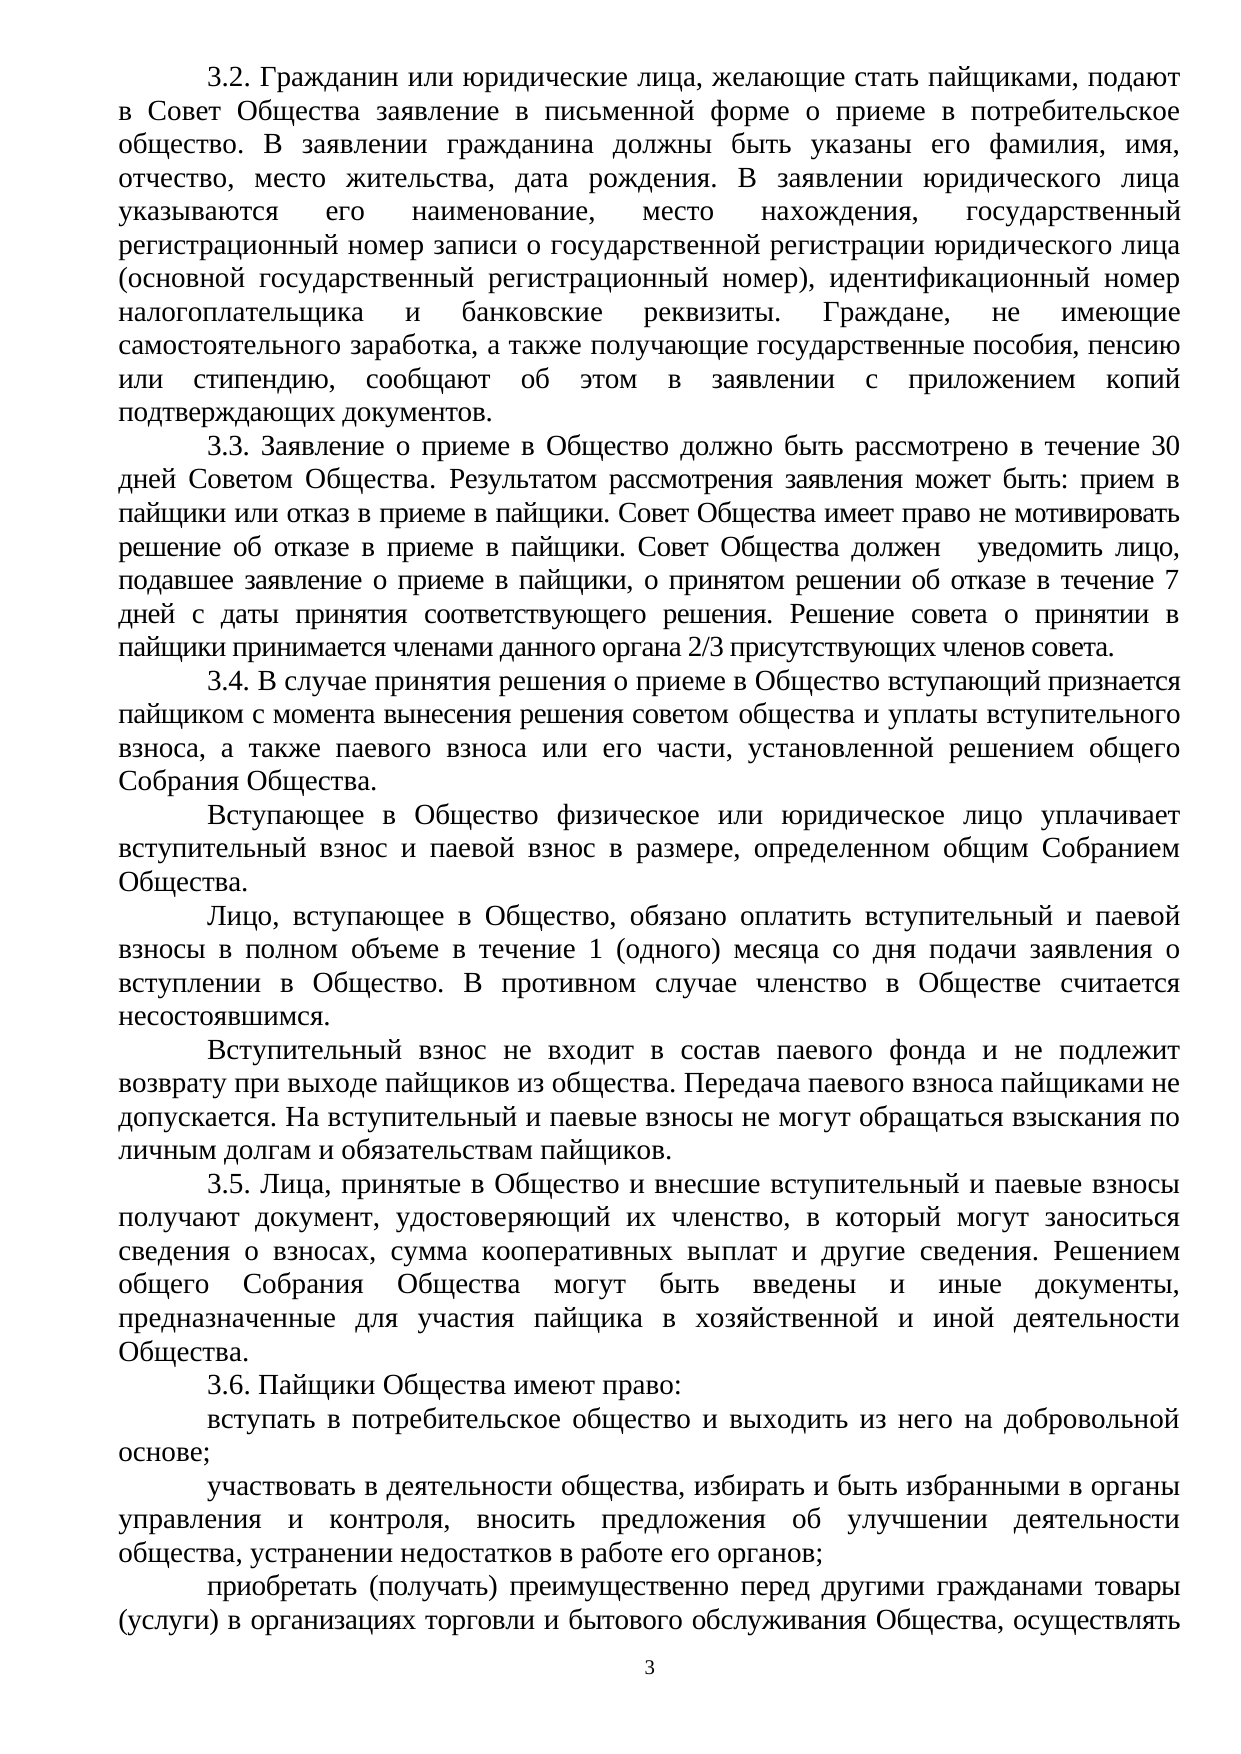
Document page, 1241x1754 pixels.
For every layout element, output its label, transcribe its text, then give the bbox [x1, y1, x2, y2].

text вступать в потребительское общество и выходить из него на добровольной основе; [118, 1401, 1181, 1468]
text 3.6. Пайщики Общества имеют право: [118, 1367, 1181, 1401]
text 3.5. Лица, принятые в Общество и внесшие вступительный и паевые взносы получают документ, удостоверяющий их членство, в который могут заноситься сведения о взносах, сумма кооперативных выплат и другие сведения. Решением общего Собрания Общества могут быть введены и иные документы, предназначенные для участия пайщика в хозяйственной и иной деятельности Общества. [118, 1166, 1181, 1367]
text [118, 1568, 1181, 1636]
text 3.2. Гражданин или юридические лица, желающие стать пайщиками, подают в Совет Общества заявление в письменной форме о приеме в потребительское общество. В заявлении гражданина должны быть указаны его фамилия, имя, отчество, место жительства, дата рождения. В заявлении юридического лица указываются его наименование, место нахождения, государственный регистрационный номер записи о государственной регистрации юридического лица (основной государственный регистрационный номер), идентификационный номер налогоплательщика и банковские реквизиты. Граждане, не имеющие самостоятельного заработка, а также получающие государственные пособия, пенсию или стипендию, сообщают об этом в заявлении с приложением копий подтверждающих документов. [118, 59, 1181, 428]
text Лицо, вступающее в Общество, обязано оплатить вступительный и паевой взносы в полном объеме в течение 1 (одного) месяца со дня подачи заявления о вступлении в Общество. В противном случае членство в Обществе считается несостоявшимся. [118, 898, 1181, 1032]
text 3.3. Заявление о приеме в Общество должно быть рассмотрено в течение 30 дней Советом Общества. Результатом рассмотрения заявления может быть: прием в пайщики или отказ в приеме в пайщики. Совет Общества имеет право не мотивировать решение об отказе в приеме в пайщики. Совет Общества должен уведомить лицо, подавшее заявление о приеме в пайщики, о принятом решении об отказе в течение 7 дней с даты принятия соответствующего решения. Решение совета о принятии в пайщики принимается членами данного органа 2/3 присутствующих членов совета. [118, 428, 1181, 663]
text участвовать в деятельности общества, избирать и быть избранными в органы управления и контроля, вносить предложения об улучшении деятельности общества, устранении недостатков в работе его органов; [118, 1468, 1181, 1568]
text Вступительный взнос не входит в состав паевого фонда и не подлежит возврату при выходе пайщиков из общества. Передача паевого взноса пайщиками не допускается. На вступительный и паевые взносы не могут обращаться взыскания по личным долгам и обязательствам пайщиков. [118, 1032, 1181, 1166]
text 3.4. В случае принятия решения о приеме в Общество вступающий признается пайщиком с момента вынесения решения советом общества и уплаты вступительного взноса, а также паевого взноса или его части, установленной решением общего Собрания Общества. [118, 663, 1181, 797]
text Вступающее в Общество физическое или юридическое лицо уплачивает вступительный взнос и паевой взнос в размере, определенном общим Собранием Общества. [118, 797, 1181, 898]
